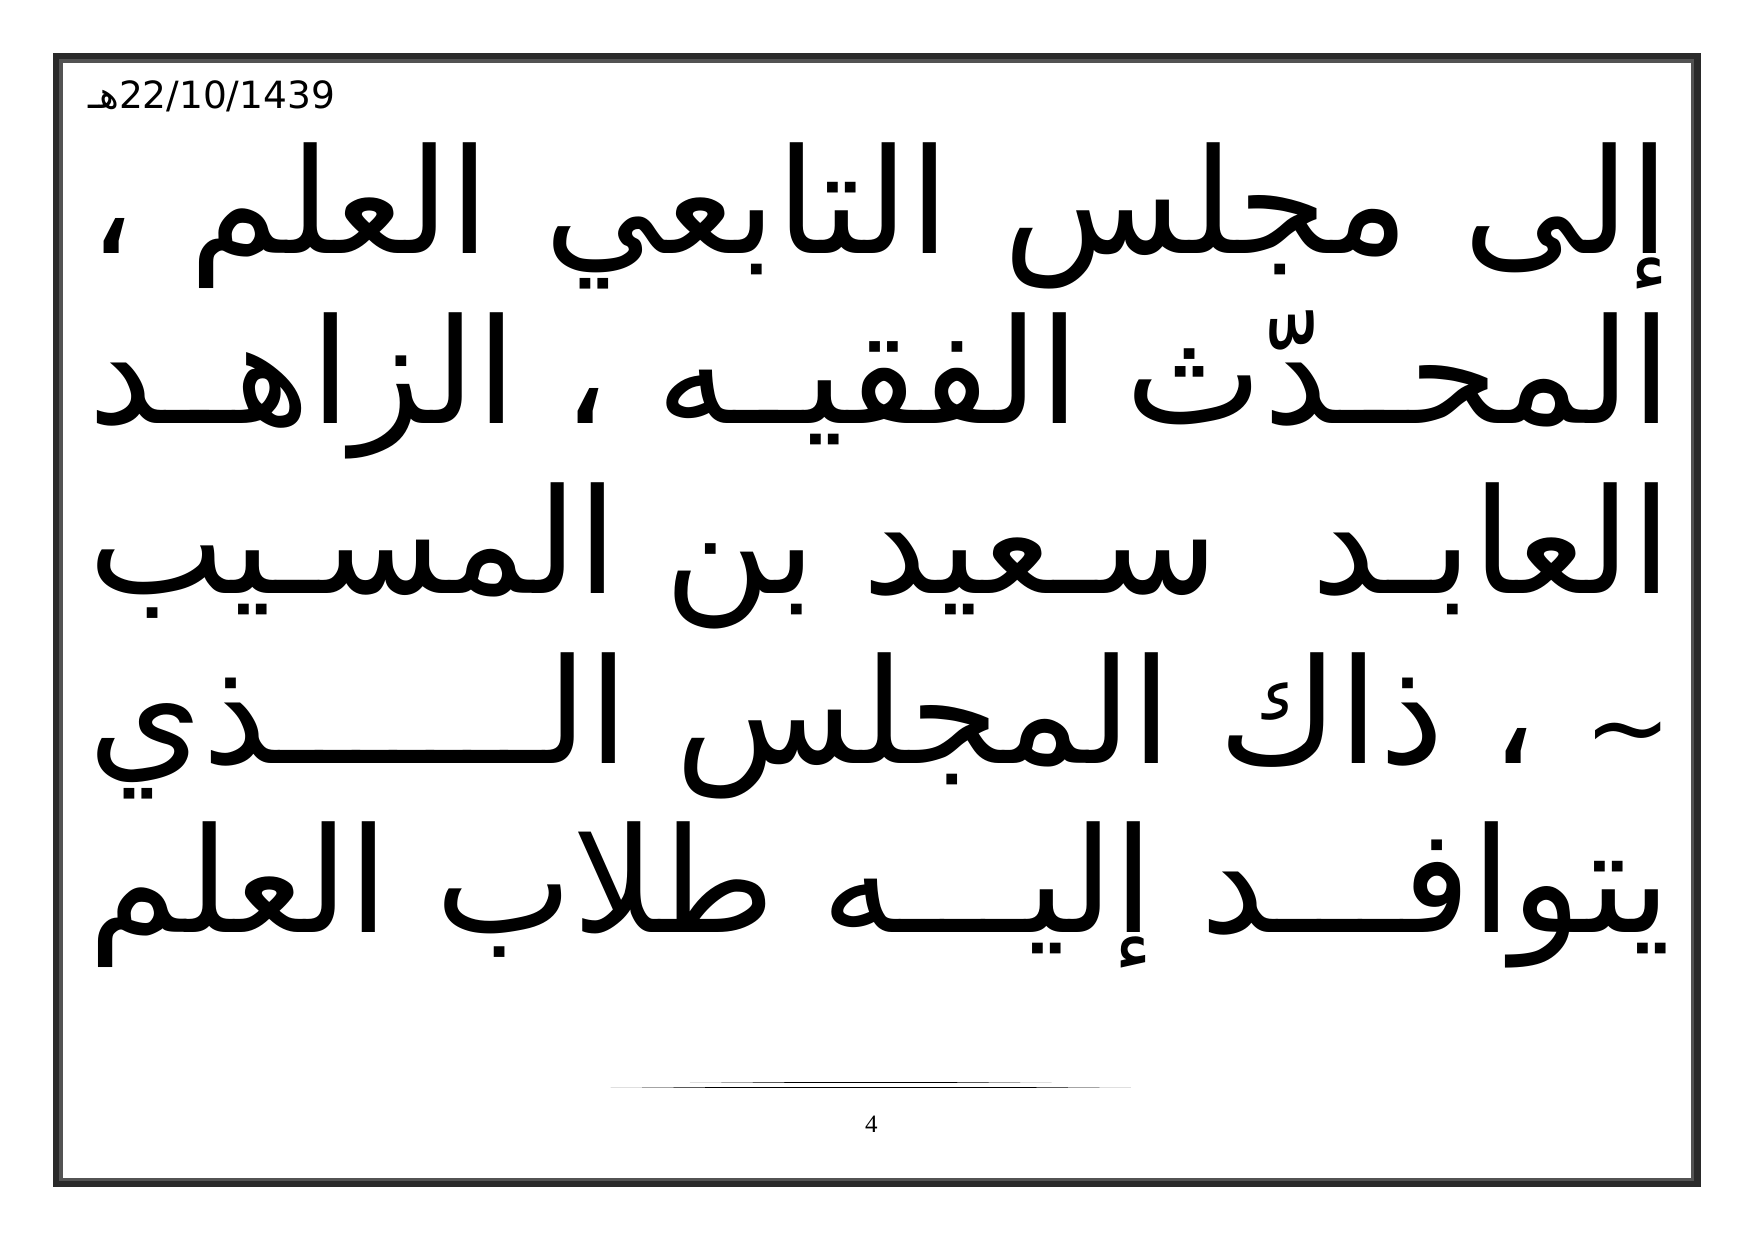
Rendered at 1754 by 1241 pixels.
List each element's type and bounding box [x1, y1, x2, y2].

text [89, 118, 1672, 967]
